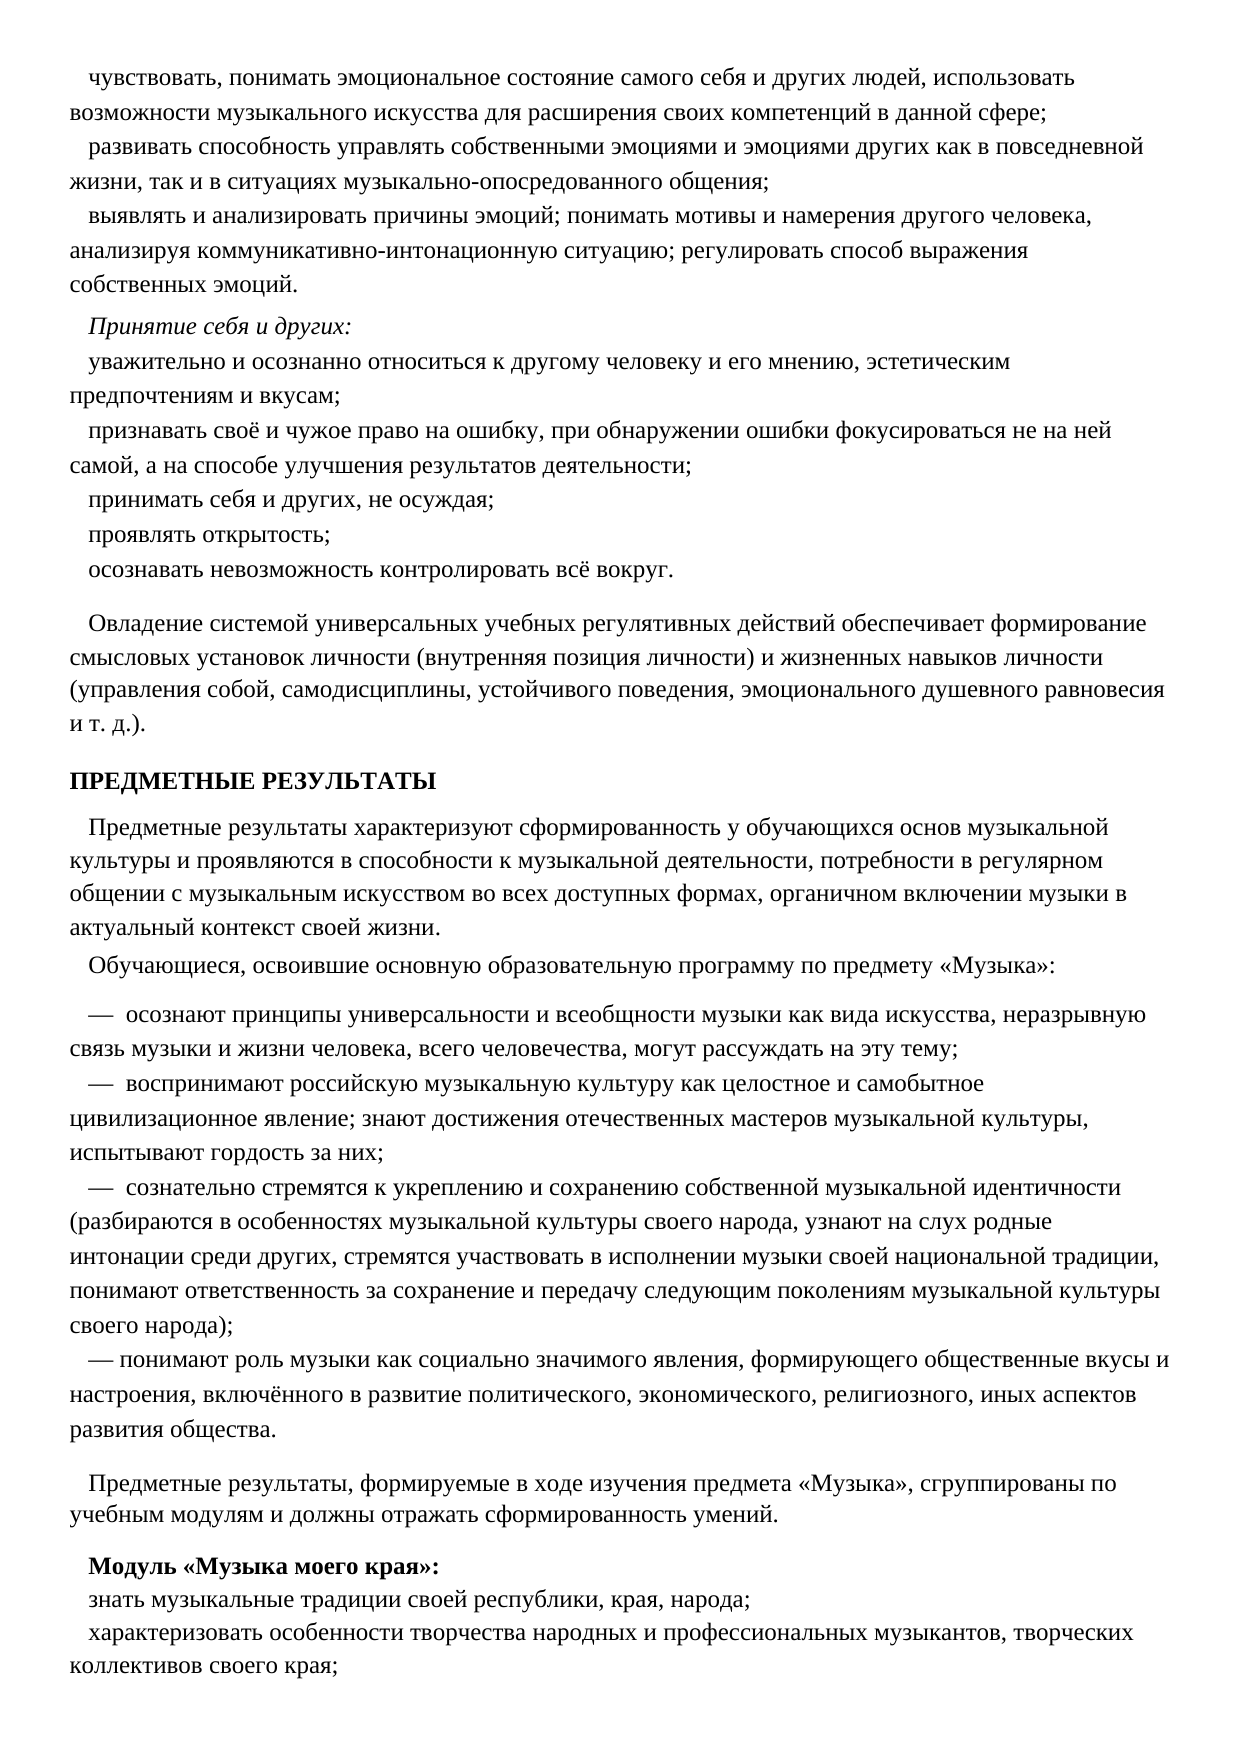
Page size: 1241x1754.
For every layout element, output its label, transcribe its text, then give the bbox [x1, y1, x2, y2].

text Предметные результаты, формируемые в ходе изучения предмета «Музыка», сгруппированы по учебным модулям и должны отражать сформированность умений. [69, 1468, 1127, 1528]
text чувствовать, понимать эмоциональное состояние самого себя и других людей, использовать возможности музыкального искусства для расширения своих компетенций в данной сфере; развивать способность управлять собственными эмоциями и эмоциями других как в повседневной жизни, так и в ситуациях музыкально-опосредованного общения; выявлять и анализировать причины эмоций; понимать мотивы и намерения другого человека, анализируя коммуникативно-интонационную ситуацию; регулировать способ выражения собственных эмоций. [69, 62, 1157, 298]
text Овладение системой универсальных учебных регулятивных действий обеспечивает формирование смысловых установок личности (внутренняя позиция личности) и жизненных навыков личности (управления собой, самодисциплины, устойчивого поведения, эмоционального душевного равновесия и т. д.). [69, 608, 1172, 736]
text Принятие себя и других: уважительно и осознанно относиться к другому человеку и его мнению, эстетическим предпочтениям и вкусам; признавать своё и чужое право на ошибку, при обнаружении ошибки фокусироваться не на ней самой, а на способе улучшения результатов деятельности; принимать себя и других, не осуждая; проявлять открытость; осознавать невозможность контролировать всё вокруг. [69, 311, 1112, 583]
text Предметные результаты характеризуют сформированность у обучающихся основ музыкальной культуры и проявляются в способности к музыкальной деятельности, потребности в регулярном общении с музыкальным искусством во всех доступных формах, органичном включении музыки в актуальный контекст своей жизни. [69, 812, 1142, 940]
text Обучающиеся, освоившие основную образовательную программу по предмету «Музыка»: [88, 952, 1172, 979]
text Модуль «Музыка моего края»: знать музыкальные традиции своей республики, края, народа; характеризовать особенности творчества народных и профессиональных музыкантов, творческих коллективов своего края; [69, 1551, 1142, 1679]
text — осознают принципы универсальности и всеобщности музыки как вида искусства, неразрывную связь музыки и жизни человека, всего человечества, могут рассуждать на эту тему; — воспринимают российскую музыкальную культуру как целостное и самобытное цивилизационное явление; знают достижения отечественных мастеров музыкальной культуры, испытывают гордость за них; — сознательно стремятся к укреплению и сохранению собственной музыкальной идентичности (разбираются в особенностях музыкальной культуры своего народа, узнают на слух родные интонации среди других, стремятся участвовать в исполнении музыки своей национальной традиции, понимают ответственность за сохранение и передачу следующим поколениям музыкальной культуры своего народа); — понимают роль музыки как социально значимого явления, формирующего общественные вкусы и настроения, включённого в развитие политического, экономического, религиозного, иных аспектов развития общества. [69, 999, 1172, 1442]
text ПРЕДМЕТНЫЕ РЕЗУЛЬТАТЫ [69, 768, 1172, 795]
